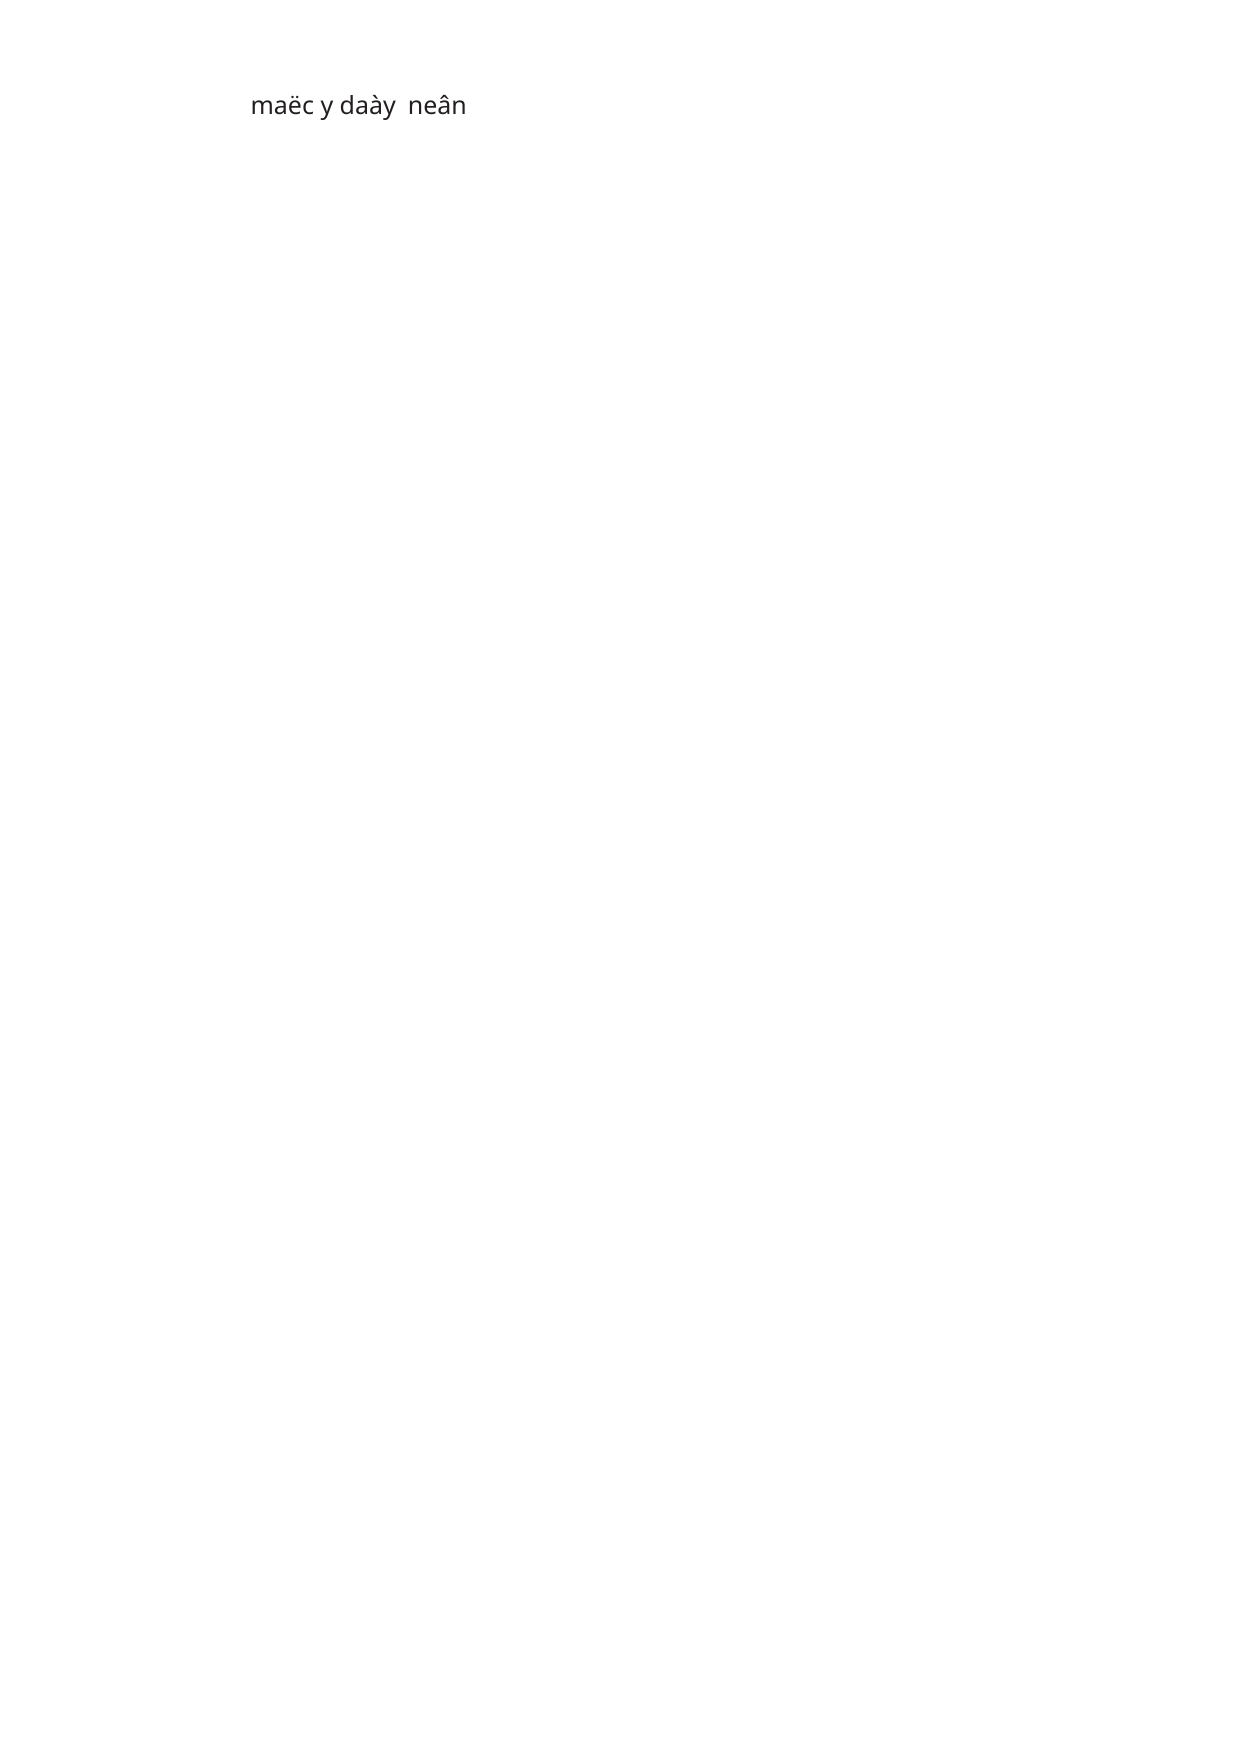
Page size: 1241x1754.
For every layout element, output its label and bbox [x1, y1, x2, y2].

text [250, 89, 990, 121]
